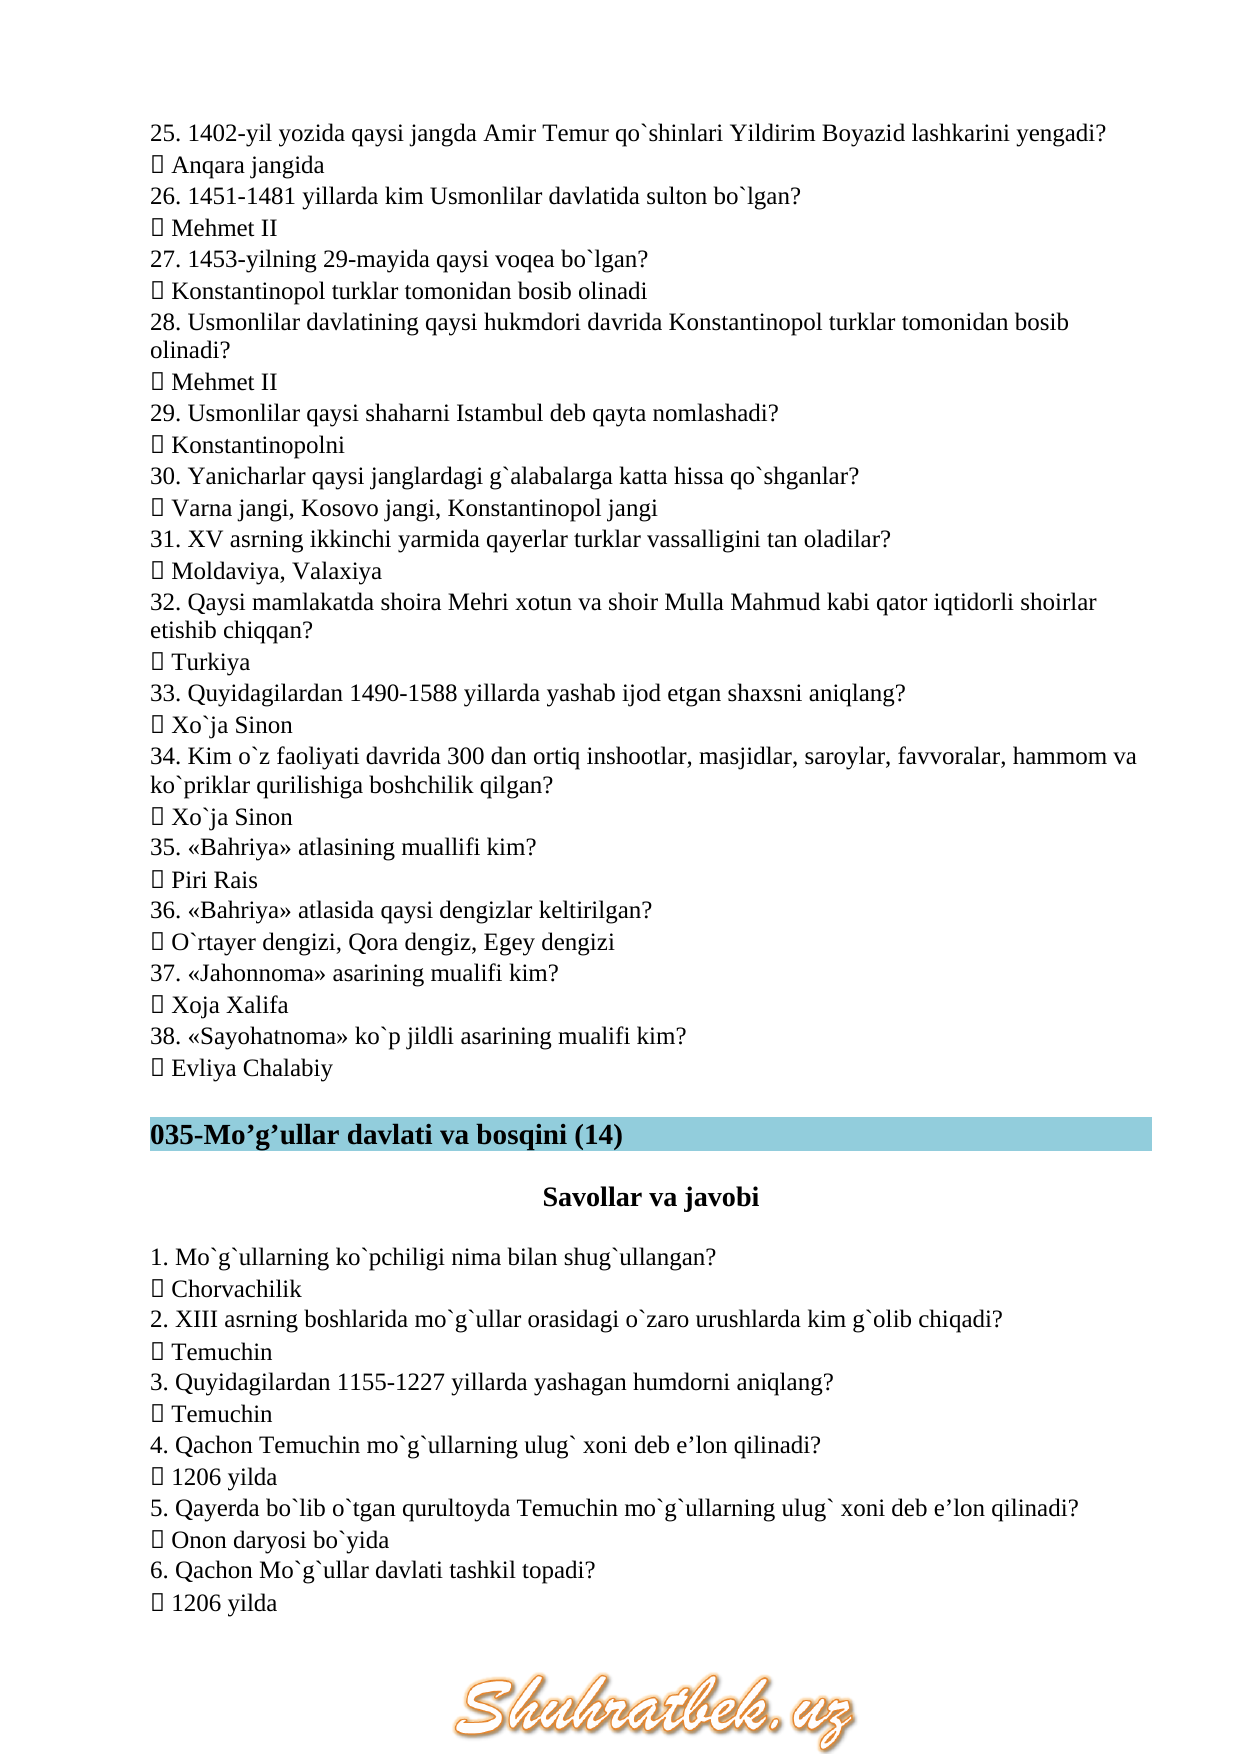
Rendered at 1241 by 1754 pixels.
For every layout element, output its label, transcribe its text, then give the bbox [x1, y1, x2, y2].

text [150, 1242, 1152, 1618]
picture [440, 1659, 869, 1754]
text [150, 118, 1152, 1084]
text 035-Mo’g’ullar davlati va bosqini (14) [150, 1117, 1152, 1151]
subtitle Savollar va javobi [150, 1180, 1152, 1212]
